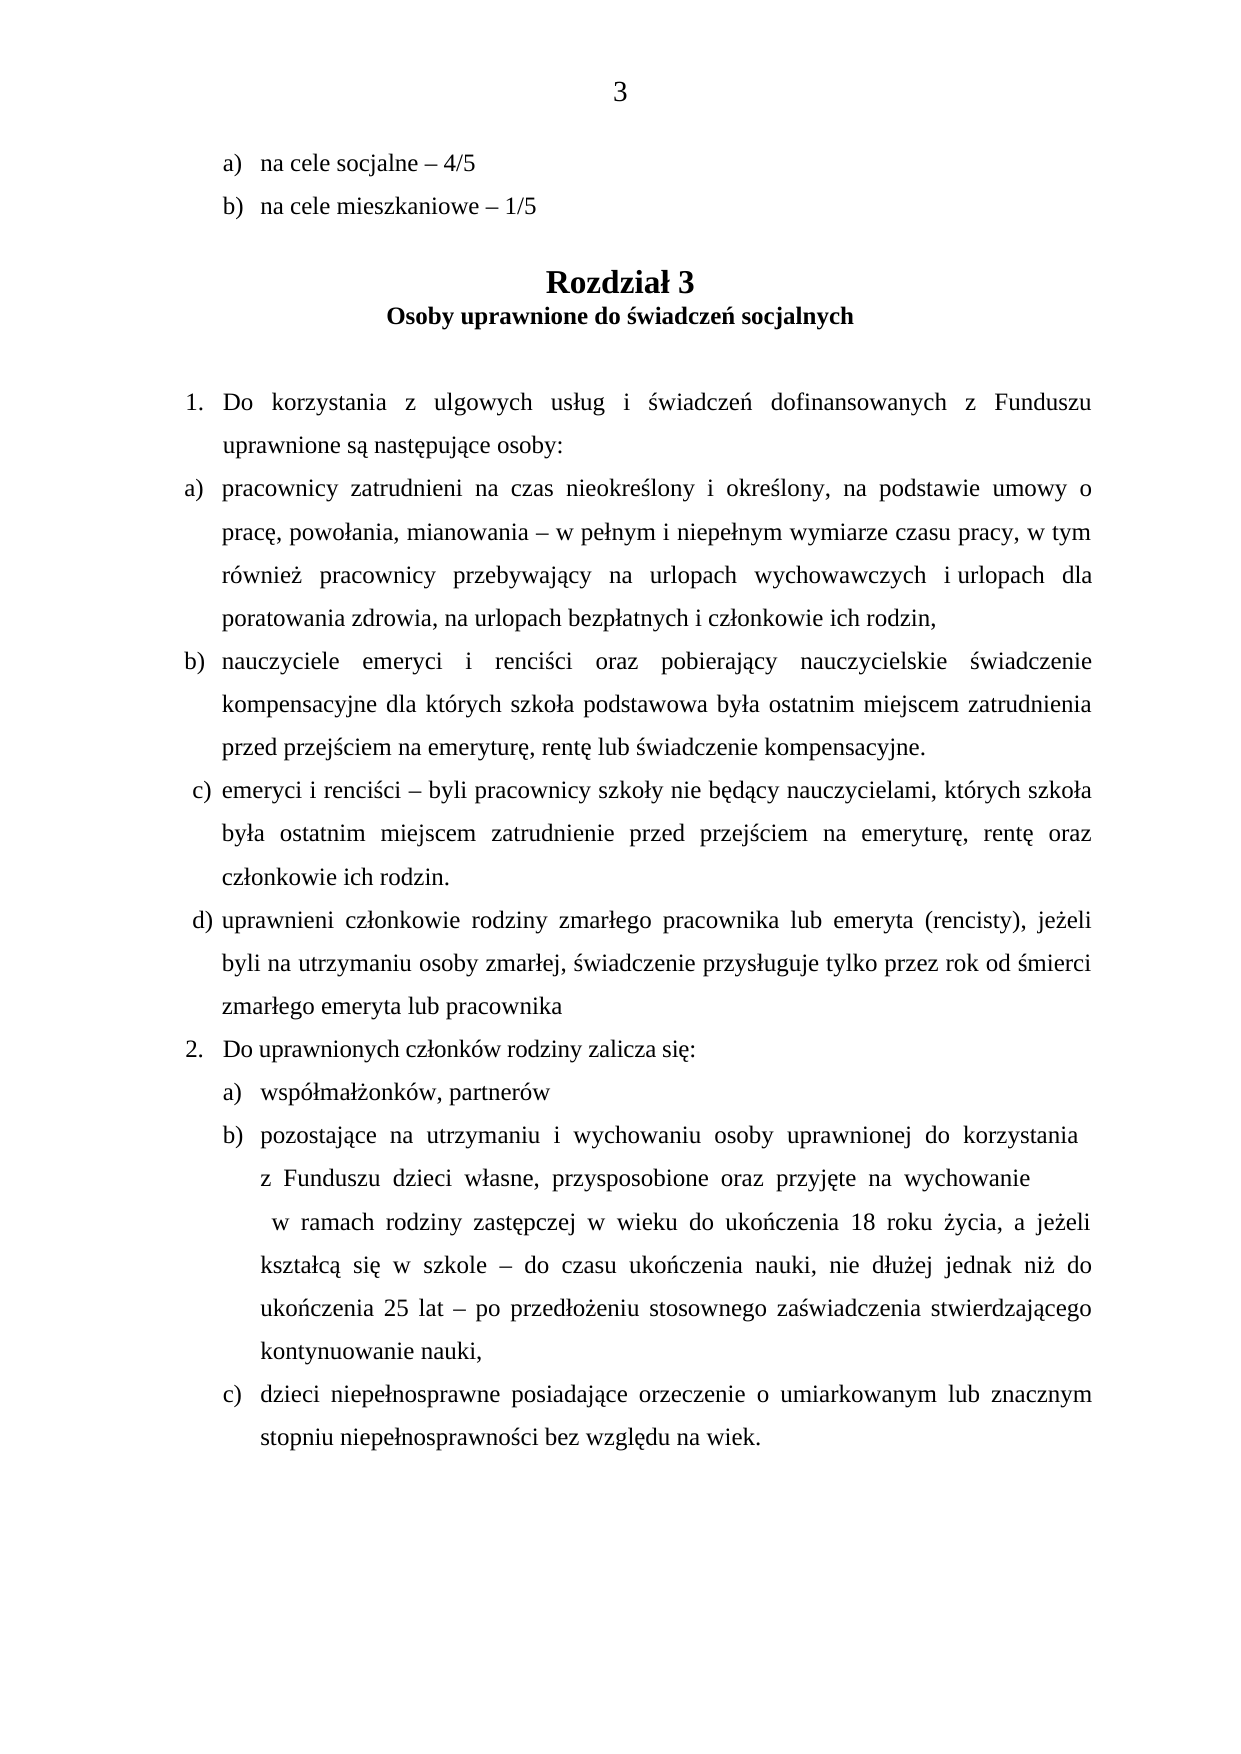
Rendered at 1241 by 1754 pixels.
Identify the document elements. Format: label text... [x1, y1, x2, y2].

list emeryci i renciści – byli pracownicy szkoły nie będący nauczycielami, których szkoła była ostatnim miejscem zatrudnienie przed przejściem na emeryturę, rentę oraz członkowie ich rodzin. [192, 775, 1092, 890]
text Rozdział 3 [148, 263, 1092, 301]
list współmałżonków, partnerów [223, 1077, 1092, 1106]
list pozostające na utrzymaniu i wychowaniu osoby uprawnionej do korzystania z Funduszu dzieci własne, przysposobione oraz przyjęte na wychowanie w ramach rodziny zastępczej w wieku do ukończenia 18 roku życia, a jeżeli kształcą się w szkole – do czasu ukończenia nauki, nie dłużej jednak niż do ukończenia 25 lat – po przedłożeniu stosownego zaświadczenia stwierdzającego kontynuowanie nauki, [223, 1120, 1092, 1365]
list Do uprawnionych członków rodziny zalicza się: [185, 1034, 1092, 1063]
list Do korzystania z ulgowych usług i świadczeń dofinansowanych z Funduszu uprawnione są następujące osoby: [185, 387, 1092, 459]
list dzieci niepełnosprawne posiadające orzeczenie o umiarkowanym lub znacznym stopniu niepełnosprawności bez względu na wiek. [223, 1379, 1092, 1451]
list pracownicy zatrudnieni na czas nieokreślony i określony, na podstawie umowy o pracę, powołania, mianowania – w pełnym i niepełnym wymiarze czasu pracy, w tym również pracownicy przebywający na urlopach wychowawczych i urlopach dla poratowania zdrowia, na urlopach bezpłatnych i członkowie ich rodzin, [184, 473, 1092, 632]
list nauczyciele emeryci i renciści oraz pobierający nauczycielskie świadczenie kompensacyjne dla których szkoła podstawowa była ostatnim miejscem zatrudnienia przed przejściem na emeryturę, rentę lub świadczenie kompensacyjne. [184, 646, 1092, 761]
subtitle Osoby uprawnione do świadczeń socjalnych [148, 301, 1092, 330]
list na cele mieszkaniowe – 1/5 [223, 191, 1092, 219]
list uprawnieni członkowie rodziny zmarłego pracownika lub emeryta (rencisty), jeżeli byli na utrzymaniu osoby zmarłej, świadczenie przysługuje tylko przez rok od śmierci zmarłego emeryta lub pracownika [192, 905, 1092, 1020]
list na cele socjalne – 4/5 [223, 148, 1092, 176]
